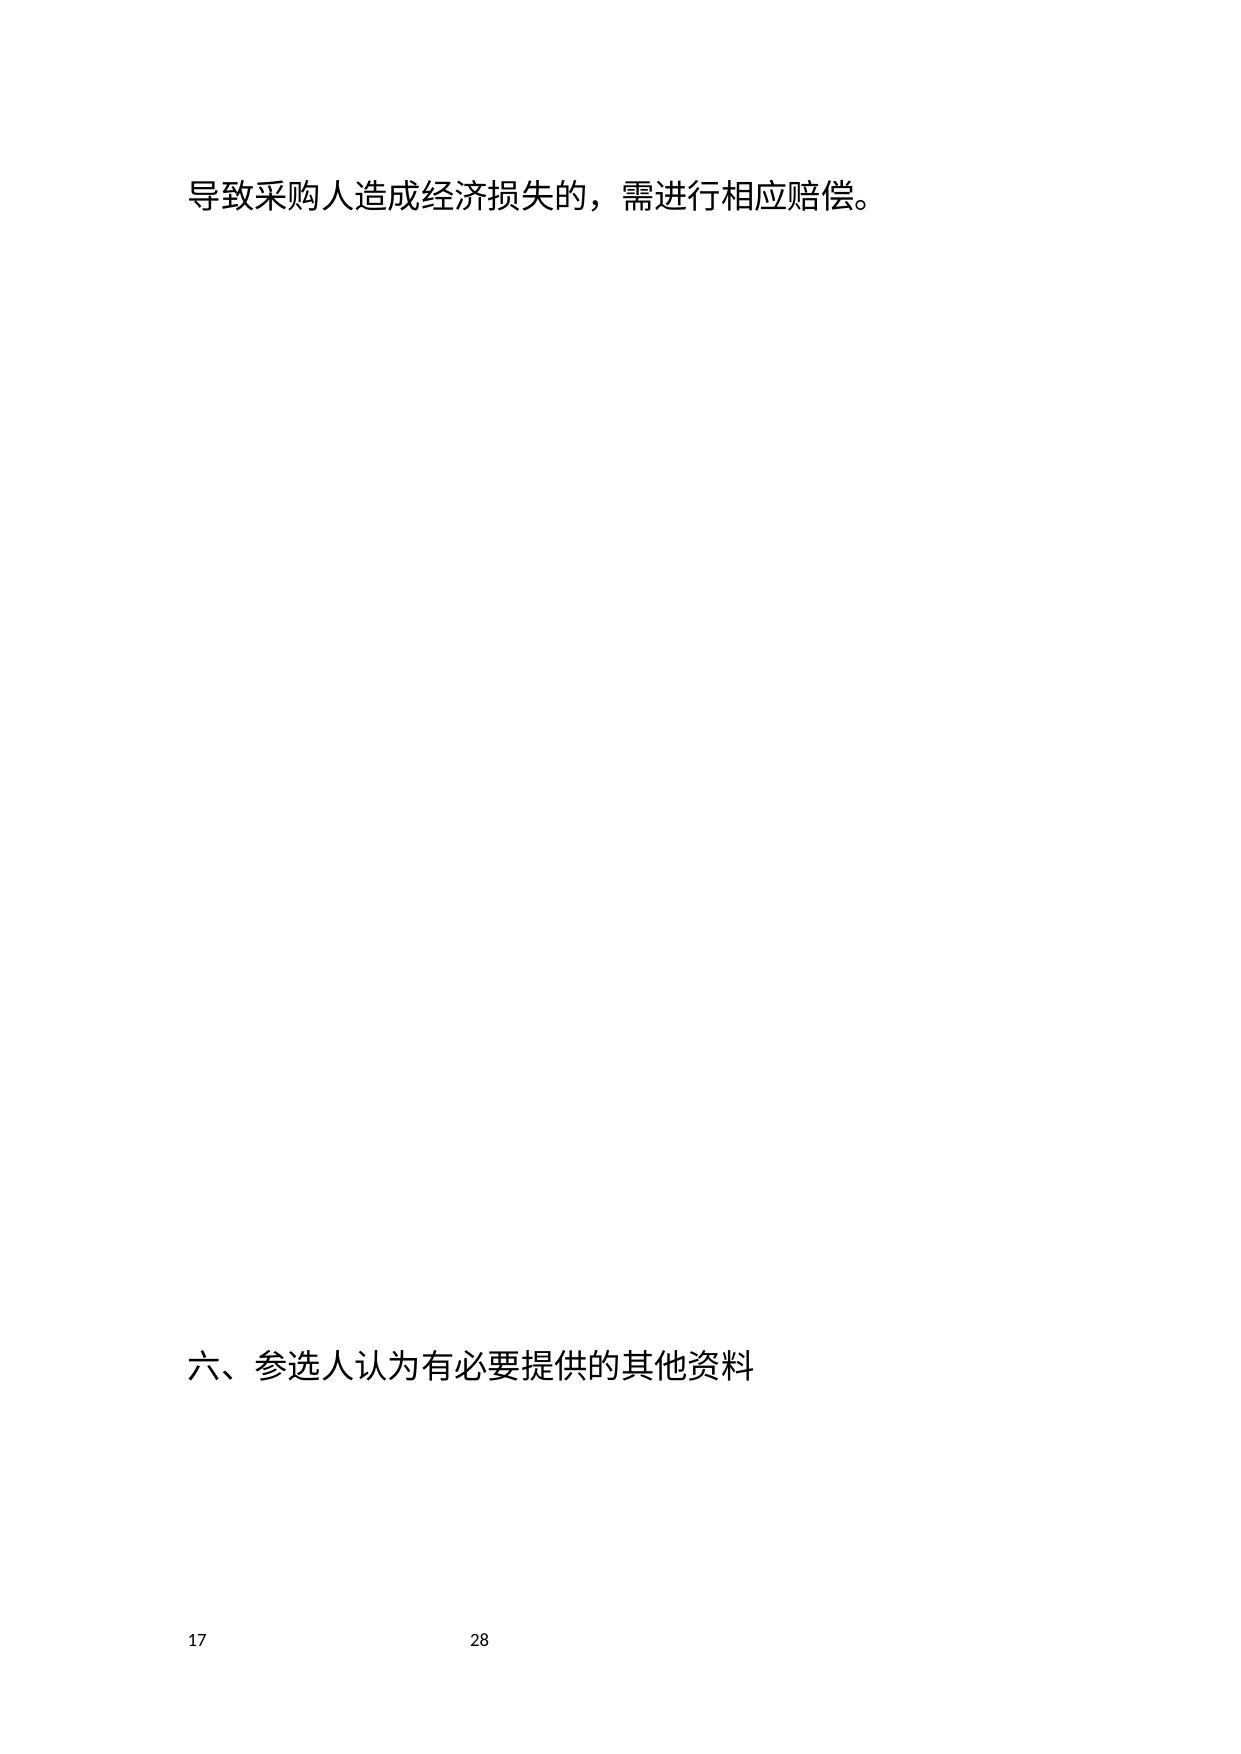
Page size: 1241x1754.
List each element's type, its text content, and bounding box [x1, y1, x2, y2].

list 参选人认为有必要提供的其他资料 [187, 1332, 1053, 1397]
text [187, 162, 1053, 227]
